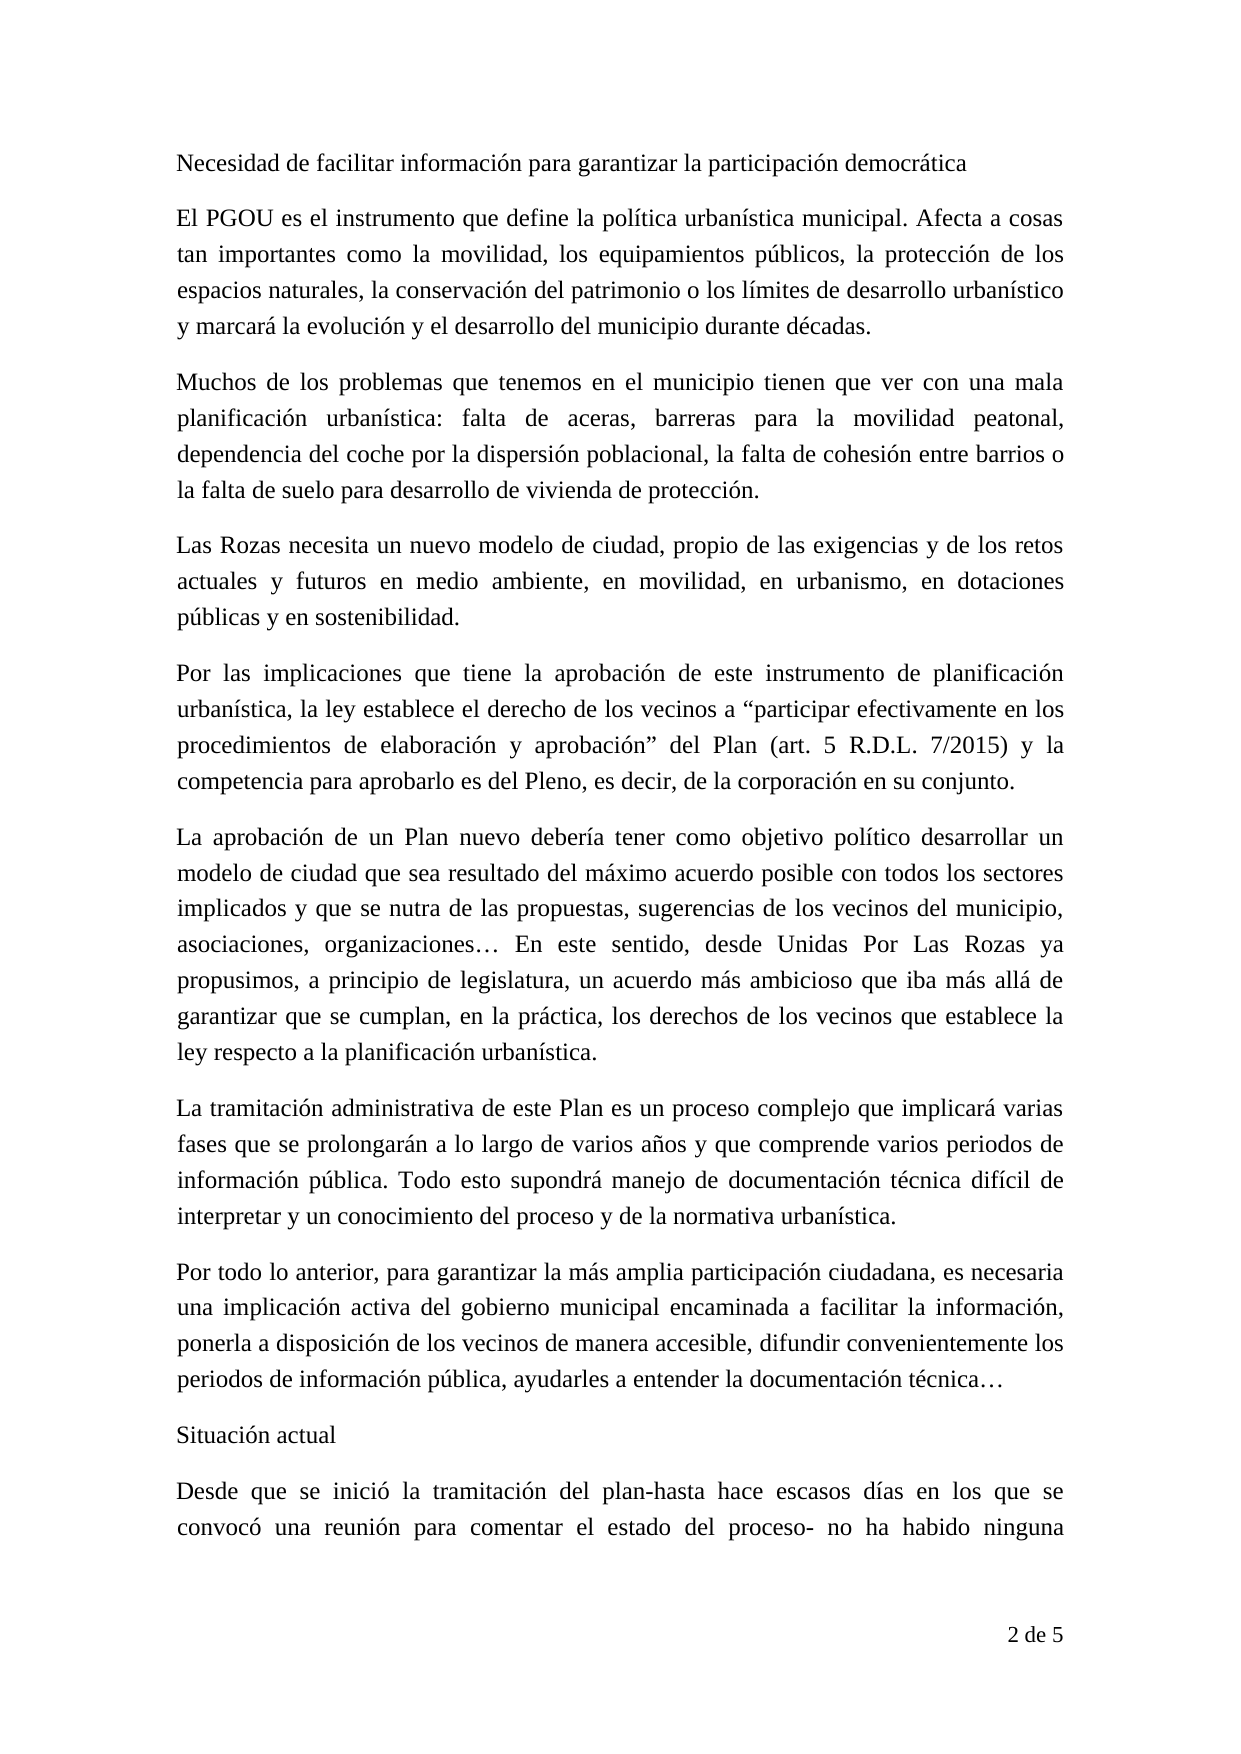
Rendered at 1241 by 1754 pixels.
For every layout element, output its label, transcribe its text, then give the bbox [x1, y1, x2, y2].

subtitle Situación actual [176, 1420, 1063, 1449]
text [176, 1476, 1065, 1541]
text La tramitación administrativa de este Plan es un proceso complejo que implicará varias fases que se prolongarán a lo largo de varios años y que comprende varios periodos de información pública. Todo esto supondrá manejo de documentación técnica difícil de interpretar y un conocimiento del proceso y de la normativa urbanística. [176, 1093, 1065, 1229]
text Las Rozas necesita un nuevo modelo de ciudad, propio de las exigencias y de los retos actuales y futuros en medio ambiente, en movilidad, en urbanismo, en dotaciones públicas y en sostenibilidad. [176, 531, 1065, 631]
text El PGOU es el instrumento que define la política urbanística municipal. Afecta a cosas tan importantes como la movilidad, los equipamientos públicos, la protección de los espacios naturales, la conservación del patrimonio o los límites de desarrollo urbanístico y marcará la evolución y el desarrollo del municipio durante décadas. [176, 203, 1065, 340]
text La aprobación de un Plan nuevo debería tener como objetivo político desarrollar un modelo de ciudad que sea resultado del máximo acuerdo posible con todos los sectores implicados y que se nutra de las propuestas, sugerencias de los vecinos del municipio, asociaciones, organizaciones… En este sentido, desde Unidas Por Las Rozas ya propusimos, a principio de legislatura, un acuerdo más ambicioso que iba más allá de garantizar que se cumplan, en la práctica, los derechos de los vecinos que establece la ley respecto a la planificación urbanística. [176, 822, 1065, 1066]
subtitle Necesidad de facilitar información para garantizar la participación democrática [176, 148, 1063, 176]
text Muchos de los problemas que tenemos en el municipio tienen que ver con una mala planificación urbanística: falta de aceras, barreras para la movilidad peatonal, dependencia del coche por la dispersión poblacional, la falta de cohesión entre barrios o la falta de suelo para desarrollo de vivienda de protección. [176, 367, 1065, 503]
text Por las implicaciones que tiene la aprobación de este instrumento de planificación urbanística, la ley establece el derecho de los vecinos a “participar efectivamente en los procedimientos de elaboración y aprobación” del Plan (art. 5 R.D.L. 7/2015) y la competencia para aprobarlo es del Pleno, es decir, de la corporación en su conjunto. [176, 658, 1065, 795]
text Por todo lo anterior, para garantizar la más amplia participación ciudadana, es necesaria una implicación activa del gobierno municipal encaminada a facilitar la información, ponerla a disposición de los vecinos de manera accesible, difundir convenientemente los periodos de información pública, ayudarles a entender la documentación técnica… [176, 1257, 1065, 1393]
